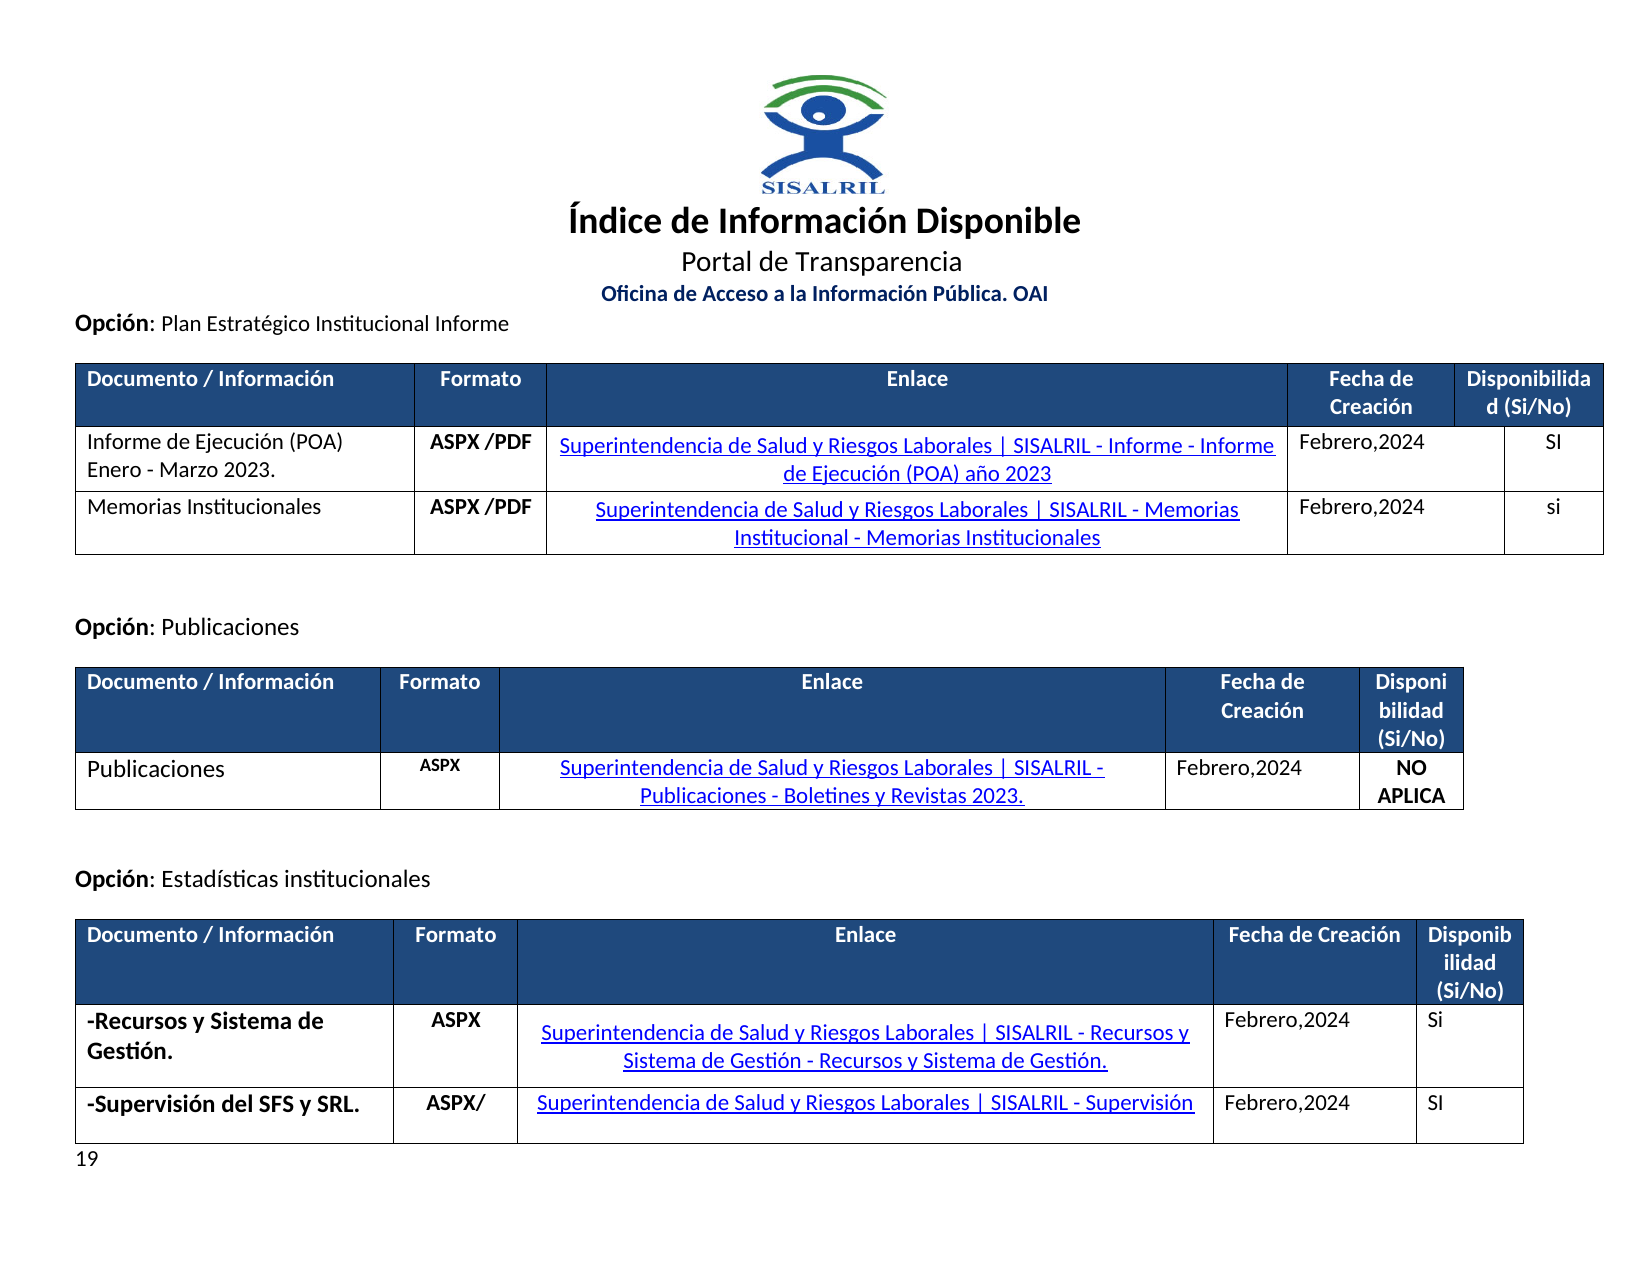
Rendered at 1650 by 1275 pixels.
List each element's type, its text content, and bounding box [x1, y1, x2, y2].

table_cell -Supervisión del SFS y SRL. [76, 1088, 393, 1143]
picture [727, 75, 923, 198]
table_cell ASPX /PDF [415, 492, 546, 554]
table_header Formato [415, 364, 546, 426]
table_header Documento / Información [76, 920, 393, 1004]
table_cell Superintendencia de Salud y Riesgos Laborales | SISALRIL - Recursos y Sistema de Gestión - Recursos y Sistema de Gestión. [518, 1005, 1213, 1087]
text Opción: Plan Estratégico Institucional Informe [75, 307, 1575, 337]
table_cell Superintendencia de Salud y Riesgos Laborales | SISALRIL - Informe - Informe de Ejecución (POA) año 2023 [547, 427, 1287, 491]
table_cell Si [1417, 1005, 1523, 1087]
table_cell Febrero,2024 [1288, 427, 1504, 491]
table_cell Superintendencia de Salud y Riesgos Laborales | SISALRIL - Supervisión del SFS y SRL - Supervisión del SFS y SRL. [518, 1088, 1213, 1143]
table_header Disponibilidad (Si/No) [1360, 668, 1463, 752]
table_cell NO APLICA [1360, 753, 1463, 809]
table_cell SI [1505, 427, 1603, 491]
table_header Enlace [518, 920, 1213, 1004]
table_header Formato [394, 920, 517, 1004]
table_cell Superintendencia de Salud y Riesgos Laborales | SISALRIL - Publicaciones - Boletines y Revistas 2023. [500, 753, 1165, 809]
table_cell Informe de Ejecución (POA) Enero - Marzo 2023. [76, 427, 414, 491]
table_header Fecha de Creación [1166, 668, 1359, 752]
table_cell si [1505, 492, 1603, 554]
table_cell Febrero,2024 [1214, 1005, 1416, 1087]
text Opción: Publicaciones [75, 611, 1575, 641]
table_cell Publicaciones [76, 753, 380, 809]
table_header Disponibilidad (Si/No) [1455, 364, 1603, 426]
table_cell Febrero,2024 [1288, 492, 1504, 554]
table_header Fecha de Creación [1214, 920, 1416, 1004]
table_cell SI [1417, 1088, 1523, 1143]
table_cell -Recursos y Sistema de Gestión. [76, 1005, 393, 1087]
table_header Disponibilidad (Si/No) [1417, 920, 1523, 1004]
table_cell ASPX [381, 753, 499, 809]
table_header Formato [381, 668, 499, 752]
table_header Fecha de Creación [1288, 364, 1454, 426]
table_cell ASPX [394, 1005, 517, 1087]
text Opción: Estadísticas institucionales [75, 863, 1575, 893]
table_header Documento / Información [76, 668, 380, 752]
table_cell Febrero,2024 [1166, 753, 1359, 809]
table_cell Memorias Institucionales [76, 492, 414, 554]
table_cell ASPX/ PDF [394, 1088, 517, 1143]
table_header Enlace [547, 364, 1287, 426]
table_cell Superintendencia de Salud y Riesgos Laborales | SISALRIL - Memorias Institucional - Memorias Institucionales [547, 492, 1287, 554]
table_header Enlace [500, 668, 1165, 752]
table_header Documento / Información [76, 364, 414, 426]
table_cell ASPX /PDF [415, 427, 546, 491]
table_cell Febrero,2024 [1214, 1088, 1416, 1143]
